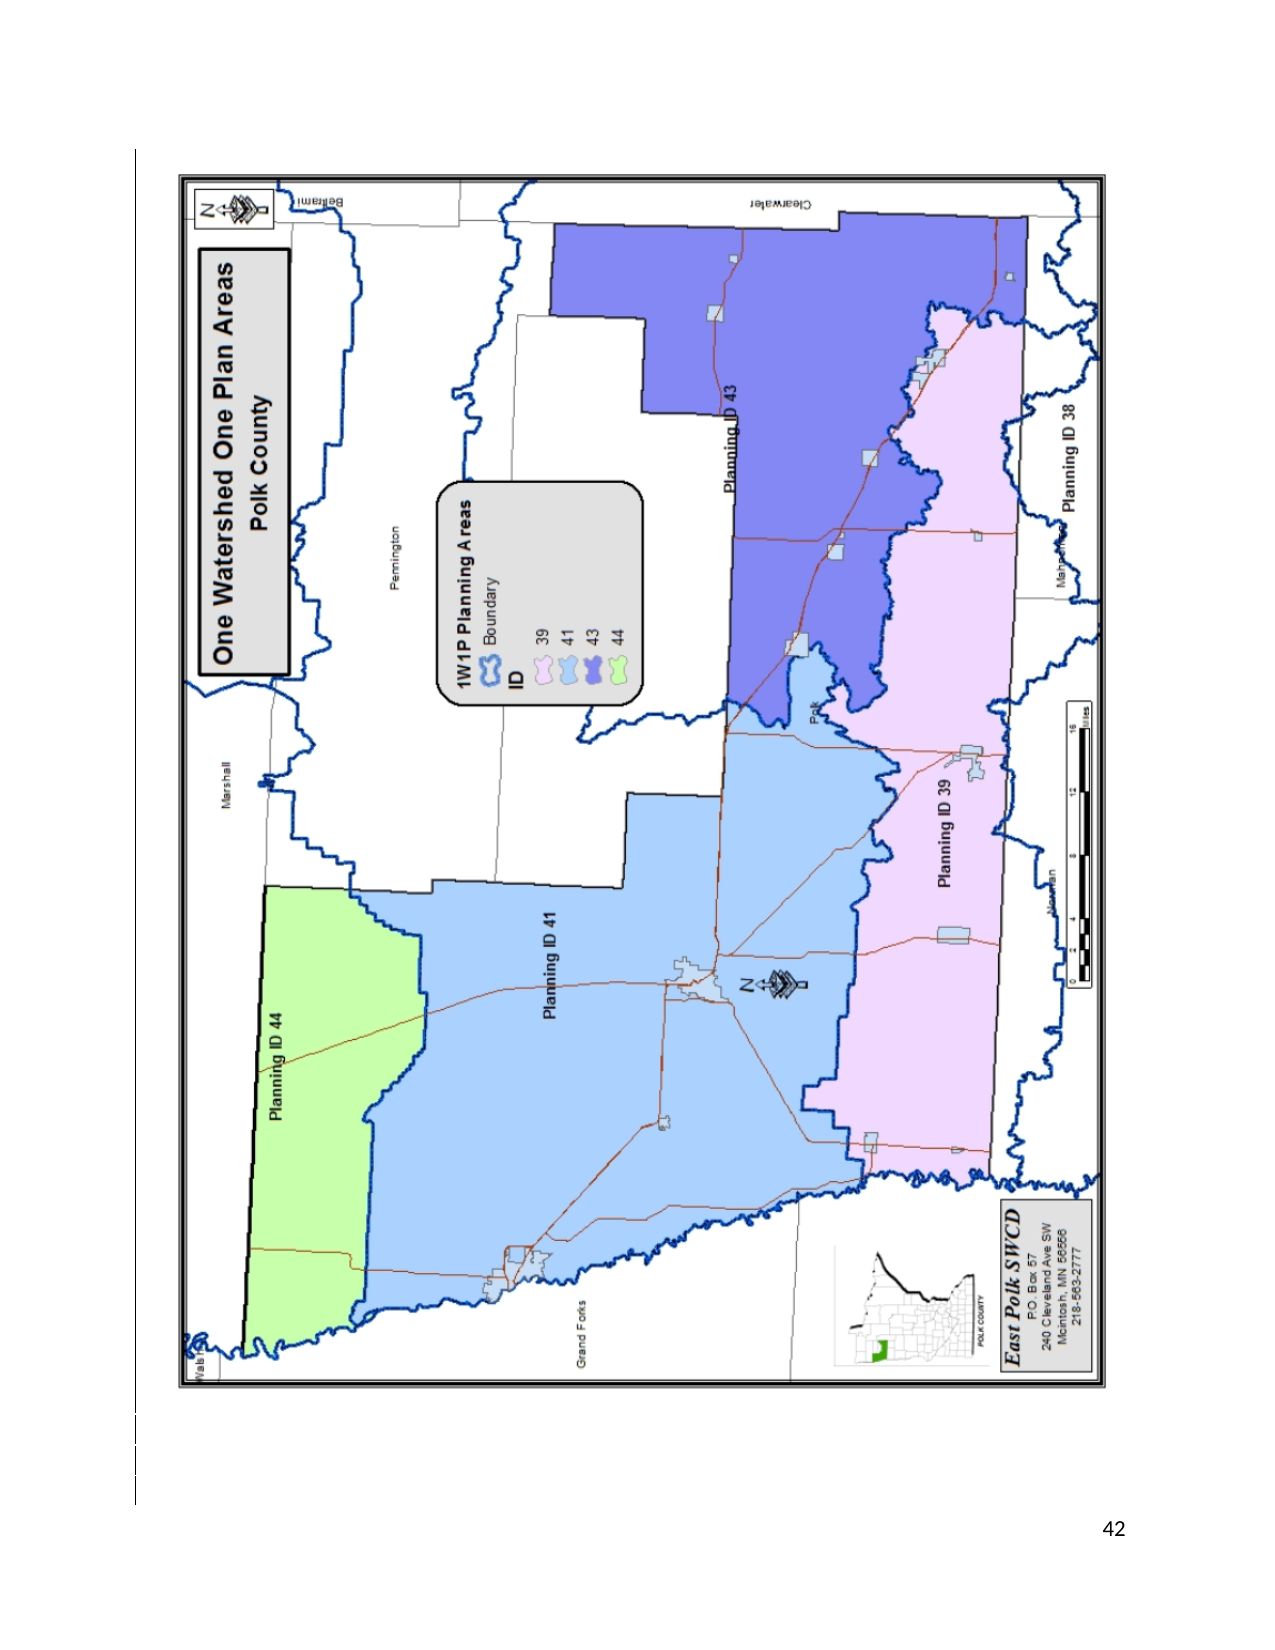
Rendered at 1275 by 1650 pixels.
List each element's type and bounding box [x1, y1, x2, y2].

picture [155, 152, 1129, 1411]
